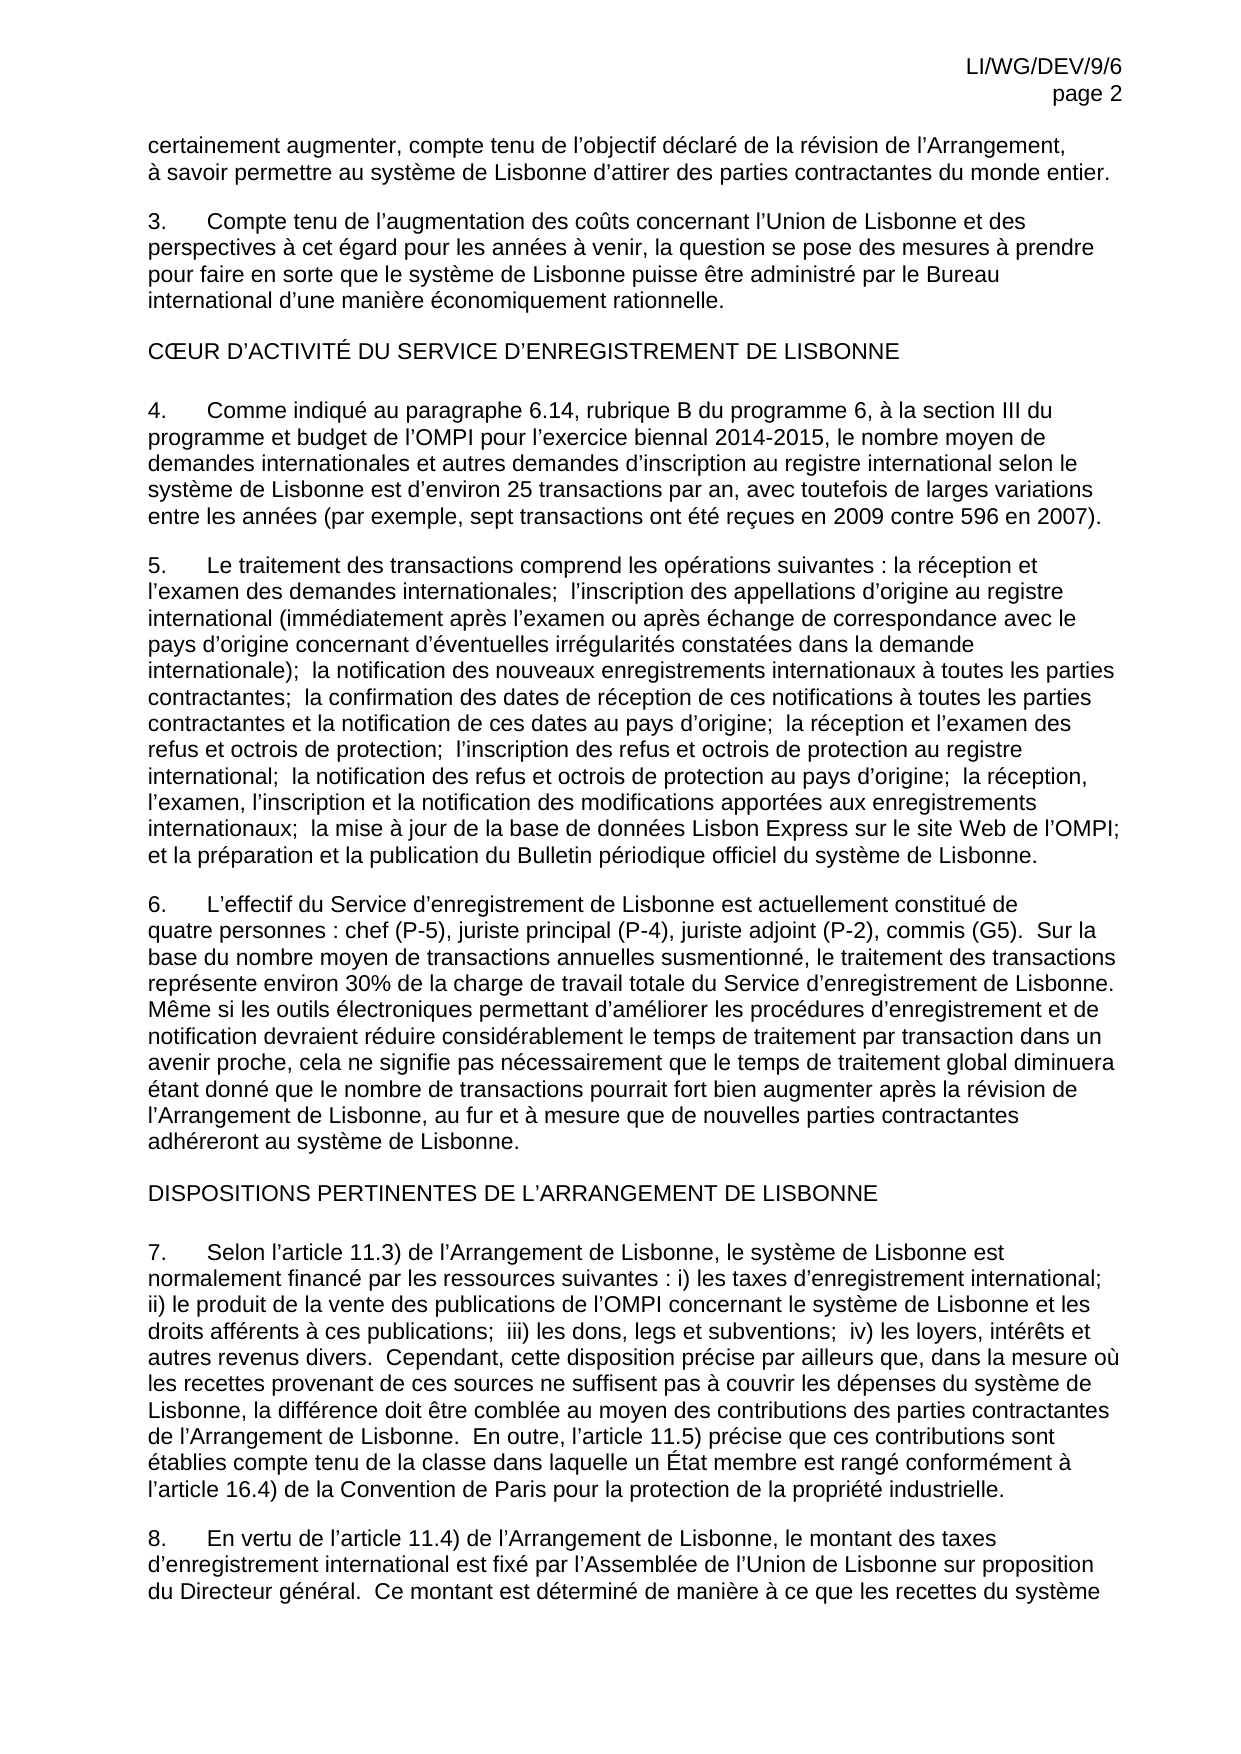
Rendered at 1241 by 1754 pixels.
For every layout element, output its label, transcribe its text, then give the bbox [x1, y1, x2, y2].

text Le traitement des transactions comprend les opérations suivantes : la réception et l’examen des demandes internationales; l’inscription des appellations d’origine au registre international (immédiatement après l’examen ou après échange de correspondance avec le pays d’origine concernant d’éventuelles irrégularités constatées dans la demande internationale); la notification des nouveaux enregistrements internationaux à toutes les parties contractantes; la confirmation des dates de réception de ces notifications à toutes les parties contractantes et la notification de ces dates au pays d’origine; la réception et l’examen des refus et octrois de protection; l’inscription des refus et octrois de protection au registre international; la notification des refus et octrois de protection au pays d’origine; la réception, l’examen, l’inscription et la notification des modifications apportées aux enregistrements internationaux; la mise à jour de la base de données Lisbon Express sur le site Web de l’OMPI; et la préparation et la publication du Bulletin périodique officiel du système de Lisbonne. [148, 552, 1122, 868]
subtitle Dispositions pertinentes de l’Arrangement de Lisbonne [148, 1179, 1122, 1206]
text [148, 132, 1122, 185]
text Selon l’article 11.3) de l’Arrangement de Lisbonne, le système de Lisbonne est normalement financé par les ressources suivantes : i) les taxes d’enregistrement international; ii) le produit de la vente des publications de l’OMPI concernant le système de Lisbonne et les droits afférents à ces publications; iii) les dons, legs et subventions; iv) les loyers, intérêts et autres revenus divers. Cependant, cette disposition précise par ailleurs que, dans la mesure où les recettes provenant de ces sources ne suffisent pas à couvrir les dépenses du système de Lisbonne, la différence doit être comblée au moyen des contributions des parties contractantes de l’Arrangement de Lisbonne. En outre, l’article 11.5) précise que ces contributions sont établies compte tenu de la classe dans laquelle un État membre est rangé conformément à l’article 16.4) de la Convention de Paris pour la protection de la propriété industrielle. [148, 1238, 1122, 1502]
text Compte tenu de l’augmentation des coûts concernant l’Union de Lisbonne et des perspectives à cet égard pour les années à venir, la question se pose des mesures à prendre pour faire en sorte que le système de Lisbonne puisse être administré par le Bureau international d’une manière économiquement rationnelle. [148, 208, 1122, 313]
text L’effectif du Service d’enregistrement de Lisbonne est actuellement constitué de quatre personnes : chef (P-5), juriste principal (P-4), juriste adjoint (P-2), commis (G5). Sur la base du nombre moyen de transactions annuelles susmentionné, le traitement des transactions représente environ 30% de la charge de travail totale du Service d’enregistrement de Lisbonne. Même si les outils électroniques permettant d’améliorer les procédures d’enregistrement et de notification devraient réduire considérablement le temps de traitement par transaction dans un avenir proche, cela ne signifie pas nécessairement que le temps de traitement global diminuera étant donné que le nombre de transactions pourrait fort bien augmenter après la révision de l’Arrangement de Lisbonne, au fur et à mesure que de nouvelles parties contractantes adhéreront au système de Lisbonne. [148, 891, 1122, 1154]
text Comme indiqué au paragraphe 6.14, rubrique B du programme 6, à la section III du programme et budget de l’OMPI pour l’exercice biennal 2014-2015, le nombre moyen de demandes internationales et autres demandes d’inscription au registre international selon le système de Lisbonne est d’environ 25 transactions par an, avec toutefois de larges variations entre les années (par exemple, sept transactions ont été reçues en 2009 contre 596 en 2007). [148, 397, 1122, 529]
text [148, 1525, 1122, 1604]
subtitle Cœur d’activitÉ du service d’enregistrement de Lisbonne [148, 338, 1122, 364]
